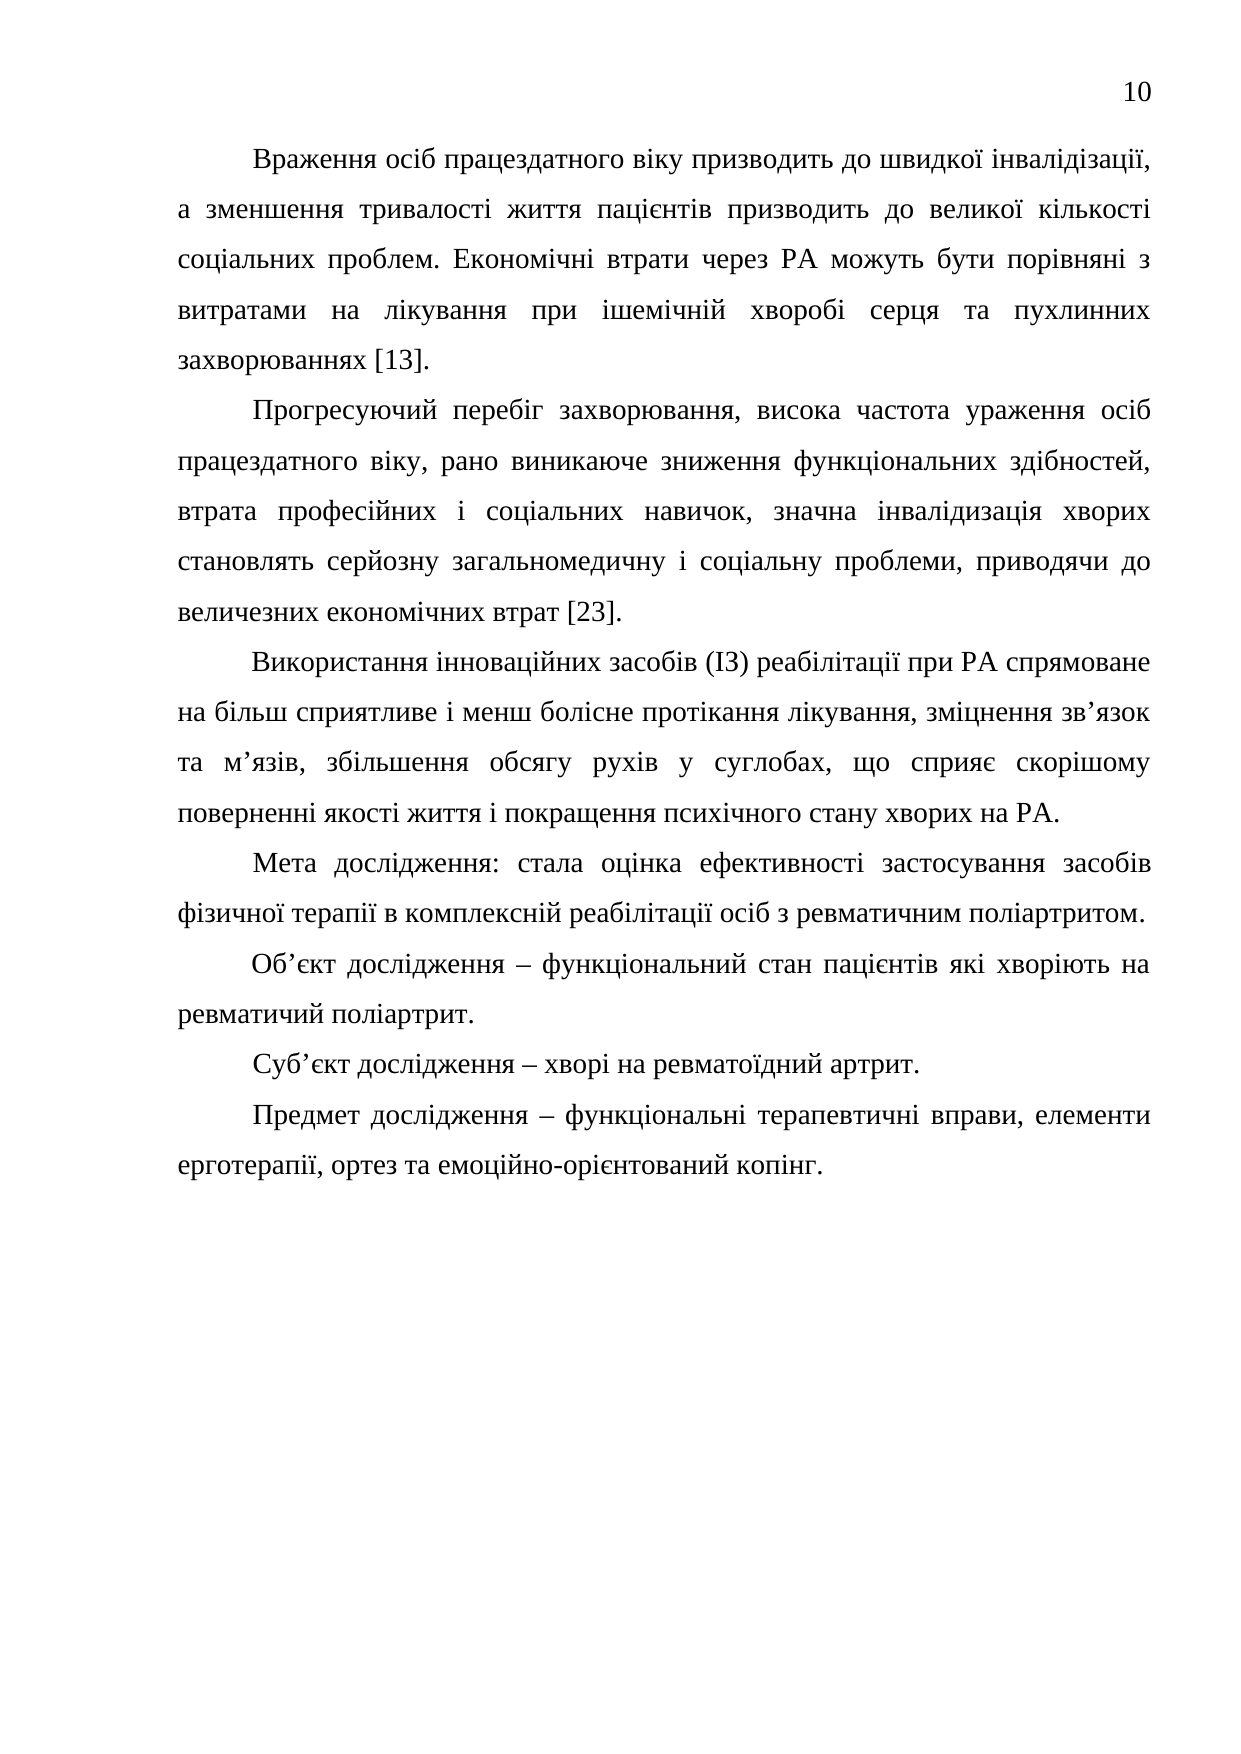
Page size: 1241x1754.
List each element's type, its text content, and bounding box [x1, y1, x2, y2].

text Об’єкт дослідження – функціональний стан пацієнтів які хворіють на ревматичий поліартрит. [177, 946, 1152, 1030]
text Мета дослідження: стала оцінка ефективності застосування засобів фізичної терапії в комплексній реабілітації осіб з ревматичним поліартритом. [177, 845, 1152, 929]
text Враження осіб працездатного віку призводить до швидкої інвалідізації, а зменшення тривалості життя пацієнтів призводить до великої кількості соціальних проблем. Економічні втрати через РА можуть бути порівняні з витратами на лікування при ішемічній хворобі серця та пухлинних захворюваннях [13]. [177, 141, 1152, 376]
text Прогресуючий перебіг захворювання, висока частота ураження осіб працездатного віку, рано виникаюче зниження функціональних здібностей, втрата професійних і соціальних навичок, значна інвалідизація хворих становлять серйозну загальномедичну і соціальну проблеми, приводячи до величезних економічних втрат [23]. [177, 392, 1152, 627]
text Предмет дослідження – функціональні терапевтичні вправи, елементи ерготерапії, ортез та емоційно-орієнтований копінг. [177, 1097, 1152, 1181]
text Суб’єкт дослідження – хворі на ревматоїдний артрит. [177, 1046, 1152, 1080]
text Використання інноваційних засобів (ІЗ) реабілітації при РА спрямоване на більш сприятливе і менш болісне протікання лікування, зміцнення зв’язок та м’язів, збільшення обсягу рухів у суглобах, що сприяє скорішому поверненні якості життя і покращення психічного стану хворих на РА. [177, 644, 1152, 828]
